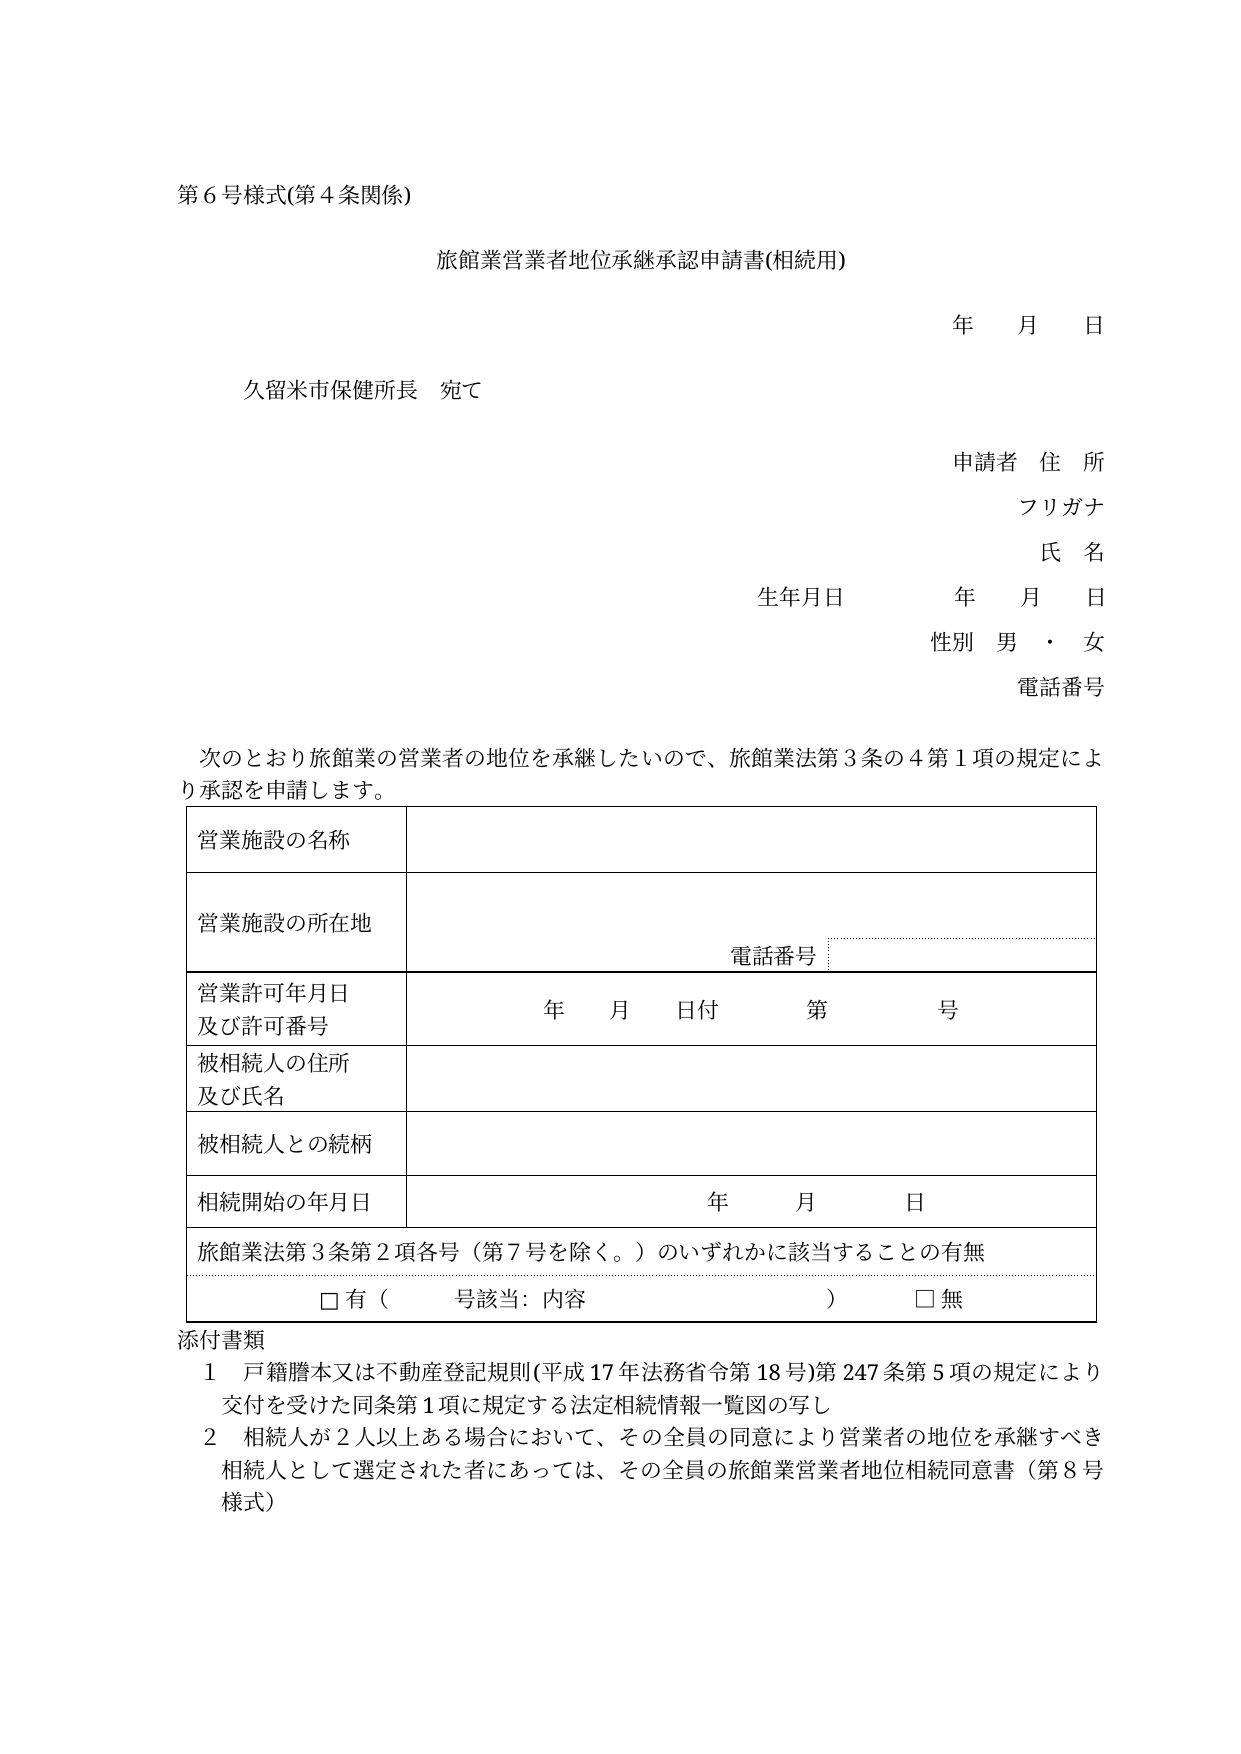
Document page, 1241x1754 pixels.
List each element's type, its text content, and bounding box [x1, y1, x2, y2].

text 年 月 日 [177, 308, 1105, 341]
text 第６号様式(第４条関係) [177, 178, 1105, 211]
text 生年月日 年 月 日 [177, 579, 1107, 612]
text 性別 男 ・ 女 [177, 624, 1105, 657]
table_cell 電話番号 [407, 938, 828, 971]
text 旅館業営業者地位承継承認申請書(相続用) [177, 243, 1105, 276]
table_cell 被相続人との続柄 [187, 1112, 406, 1174]
table_cell 相続開始の年月日 [187, 1176, 406, 1227]
table_cell [407, 873, 1096, 938]
text 申請者 住所 [177, 444, 1105, 477]
text １ 戸籍謄本又は不動産登記規則(平成17年法務省令第18号)第247条第5項の規定により交付を受けた同条第1項に規定する法定相続情報一覧図の写し [177, 1355, 1105, 1420]
table_cell 年 月 日 [407, 1176, 1096, 1227]
table_cell [407, 1112, 1096, 1174]
table_cell 被相続人の住所 及び氏名 [187, 1046, 406, 1111]
table_cell [407, 1046, 1096, 1111]
text 久留米市保健所長 宛て [177, 373, 1105, 406]
table_header [407, 807, 1096, 872]
text 添付書類 [177, 1322, 1105, 1355]
text ２ 相続人が２人以上ある場合において、その全員の同意により営業者の地位を承継すべき相続人として選定された者にあっては、その全員の旅館業営業者地位相続同意書（第８号様式） [177, 1420, 1105, 1517]
table_cell [829, 938, 1096, 971]
text 電話番号 [177, 669, 1105, 702]
text フリガナ [177, 489, 1105, 522]
table_cell 営業許可年月日 及び許可番号 [187, 973, 406, 1045]
text 次のとおり旅館業の営業者の地位を承継したいので、旅館業法第３条の４第１項の規定により承認を申請します。 [177, 741, 1105, 806]
text 氏名 [177, 534, 1105, 567]
table_cell □ 有（ 号該当：内容 ） □ 無 [187, 1275, 1096, 1321]
table_cell 旅館業法第３条第２項各号（第７号を除く。）のいずれかに該当することの有無 [187, 1228, 1096, 1275]
table_cell 営業施設の所在地 [187, 873, 406, 971]
table_cell 年 月 日付 第 号 [407, 973, 1096, 1045]
table_header 営業施設の名称 [187, 807, 406, 872]
